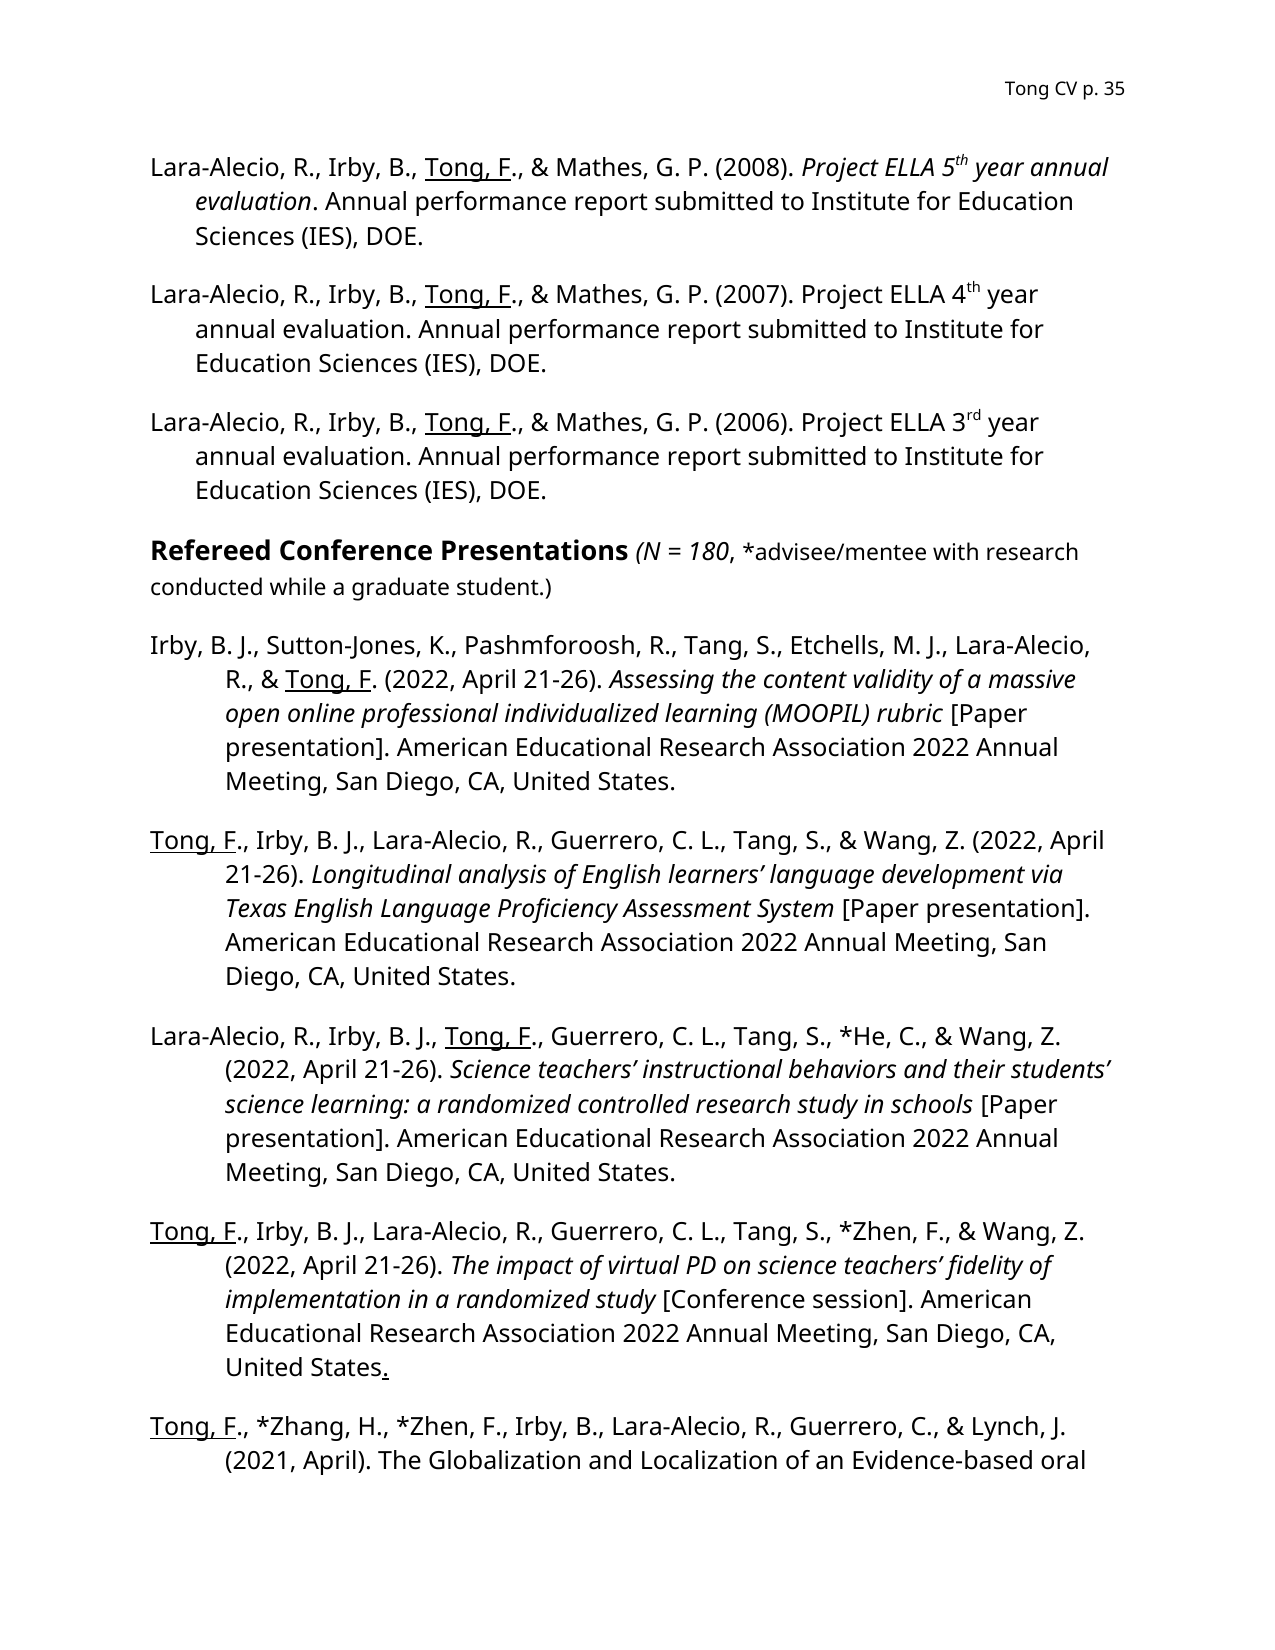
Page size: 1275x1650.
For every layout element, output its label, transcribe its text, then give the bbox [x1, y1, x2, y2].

text Lara-Alecio, R., Irby, B., Tong, F., & Mathes, G. P. (2006). Project ELLA 3rd year annual evaluation. Annual performance report submitted to Institute for Education Sciences (IES), DOE. [150, 404, 1125, 507]
text Tong, F., Irby, B. J., Lara-Alecio, R., Guerrero, C. L., Tang, S., & Wang, Z. (2022, April 21-26). Longitudinal analysis of English learners’ language development via Texas English Language Proficiency Assessment System [Paper presentation]. American Educational Research Association 2022 Annual Meeting, San Diego, CA, United States. [150, 823, 1125, 993]
text Lara-Alecio, R., Irby, B., Tong, F., & Mathes, G. P. (2007). Project ELLA 4th year annual evaluation. Annual performance report submitted to Institute for Education Sciences (IES), DOE. [150, 277, 1125, 379]
text Lara-Alecio, R., Irby, B. J., Tong, F., Guerrero, C. L., Tang, S., *He, C., & Wang, Z. (2022, April 21-26). Science teachers’ instructional behaviors and their students’ science learning: a randomized controlled research study in schools [Paper presentation]. American Educational Research Association 2022 Annual Meeting, San Diego, CA, United States. [150, 1018, 1125, 1188]
text Irby, B. J., Sutton-Jones, K., Pashmforoosh, R., Tang, S., Etchells, M. J., Lara-Alecio, R., & Tong, F. (2022, April 21-26). Assessing the content validity of a massive open online professional individualized learning (MOOPIL) rubric [Paper presentation]. American Educational Research Association 2022 Annual Meeting, San Diego, CA, United States. [150, 627, 1125, 798]
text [150, 1409, 1125, 1477]
text Lara-Alecio, R., Irby, B., Tong, F., & Mathes, G. P. (2008). Project ELLA 5th year annual evaluation. Annual performance report submitted to Institute for Education Sciences (IES), DOE. [150, 150, 1125, 252]
text Refereed Conference Presentations (N = 180, *advisee/mentee with research conducted while a graduate student.) [150, 532, 1125, 602]
text Tong, F., Irby, B. J., Lara-Alecio, R., Guerrero, C. L., Tang, S., *Zhen, F., & Wang, Z. (2022, April 21-26). The impact of virtual PD on science teachers’ fidelity of implementation in a randomized study [Conference session]. American Educational Research Association 2022 Annual Meeting, San Diego, CA, United States. [150, 1213, 1125, 1384]
